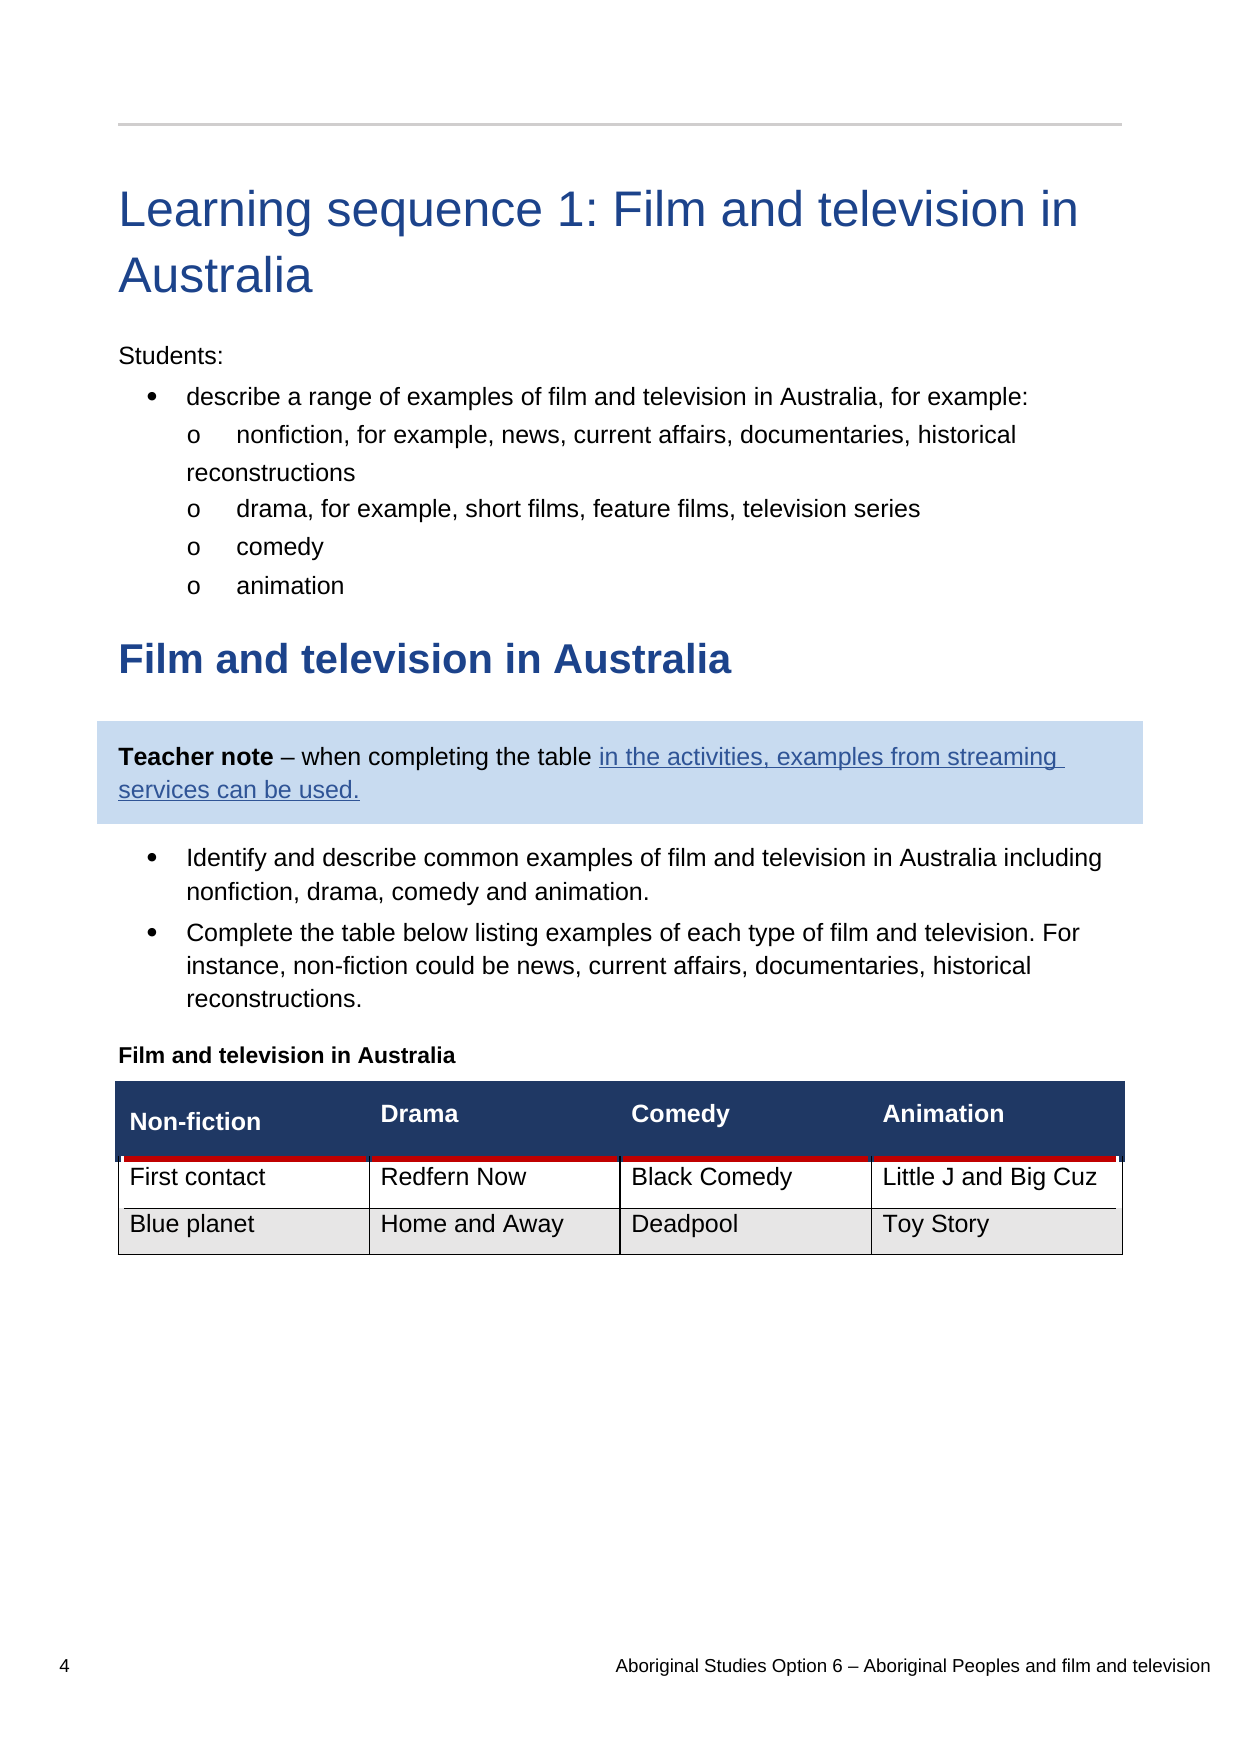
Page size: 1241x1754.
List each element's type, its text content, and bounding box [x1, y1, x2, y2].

list Identify and describe common examples of film and television in Australia including nonfiction, drama, comedy and animation. [148, 843, 1122, 905]
table_cell Black Comedy [621, 1162, 871, 1207]
list describe a range of examples of film and television in Australia, for example: [148, 382, 1122, 411]
text Teacher note – when completing the table in the activities, examples from streaming services can be used. [97, 721, 1143, 824]
text Students: [118, 341, 1122, 370]
subtitle Film and television in Australia [118, 635, 1122, 683]
table_cell Little J and Big Cuz [872, 1156, 1122, 1207]
table_header Drama [372, 1087, 617, 1156]
subtitle Learning sequence 1: Film and television in Australia [118, 180, 1122, 303]
table_cell Redfern Now [370, 1162, 619, 1207]
list drama, for example, short films, feature films, television series [186, 494, 1122, 525]
table_cell First contact [119, 1156, 369, 1207]
list comedy [186, 532, 1122, 563]
text Film and television in Australia [118, 1042, 1122, 1068]
table_header Non-fiction [121, 1087, 366, 1156]
table_cell Home and Away [370, 1209, 619, 1254]
list Complete the table below listing examples of each type of film and television. For instance, non-fiction could be news, current affairs, documentaries, historical reconstructions. [148, 918, 1122, 1013]
table_cell Deadpool [621, 1209, 871, 1254]
list nonfiction, for example, news, current affairs, documentaries, historical reconstructions [186, 420, 1122, 487]
table_cell Toy Story [872, 1208, 1122, 1254]
table_header Animation [874, 1087, 1119, 1156]
list animation [186, 571, 1122, 602]
table_cell Blue planet [119, 1208, 369, 1254]
table_header Comedy [623, 1087, 868, 1156]
